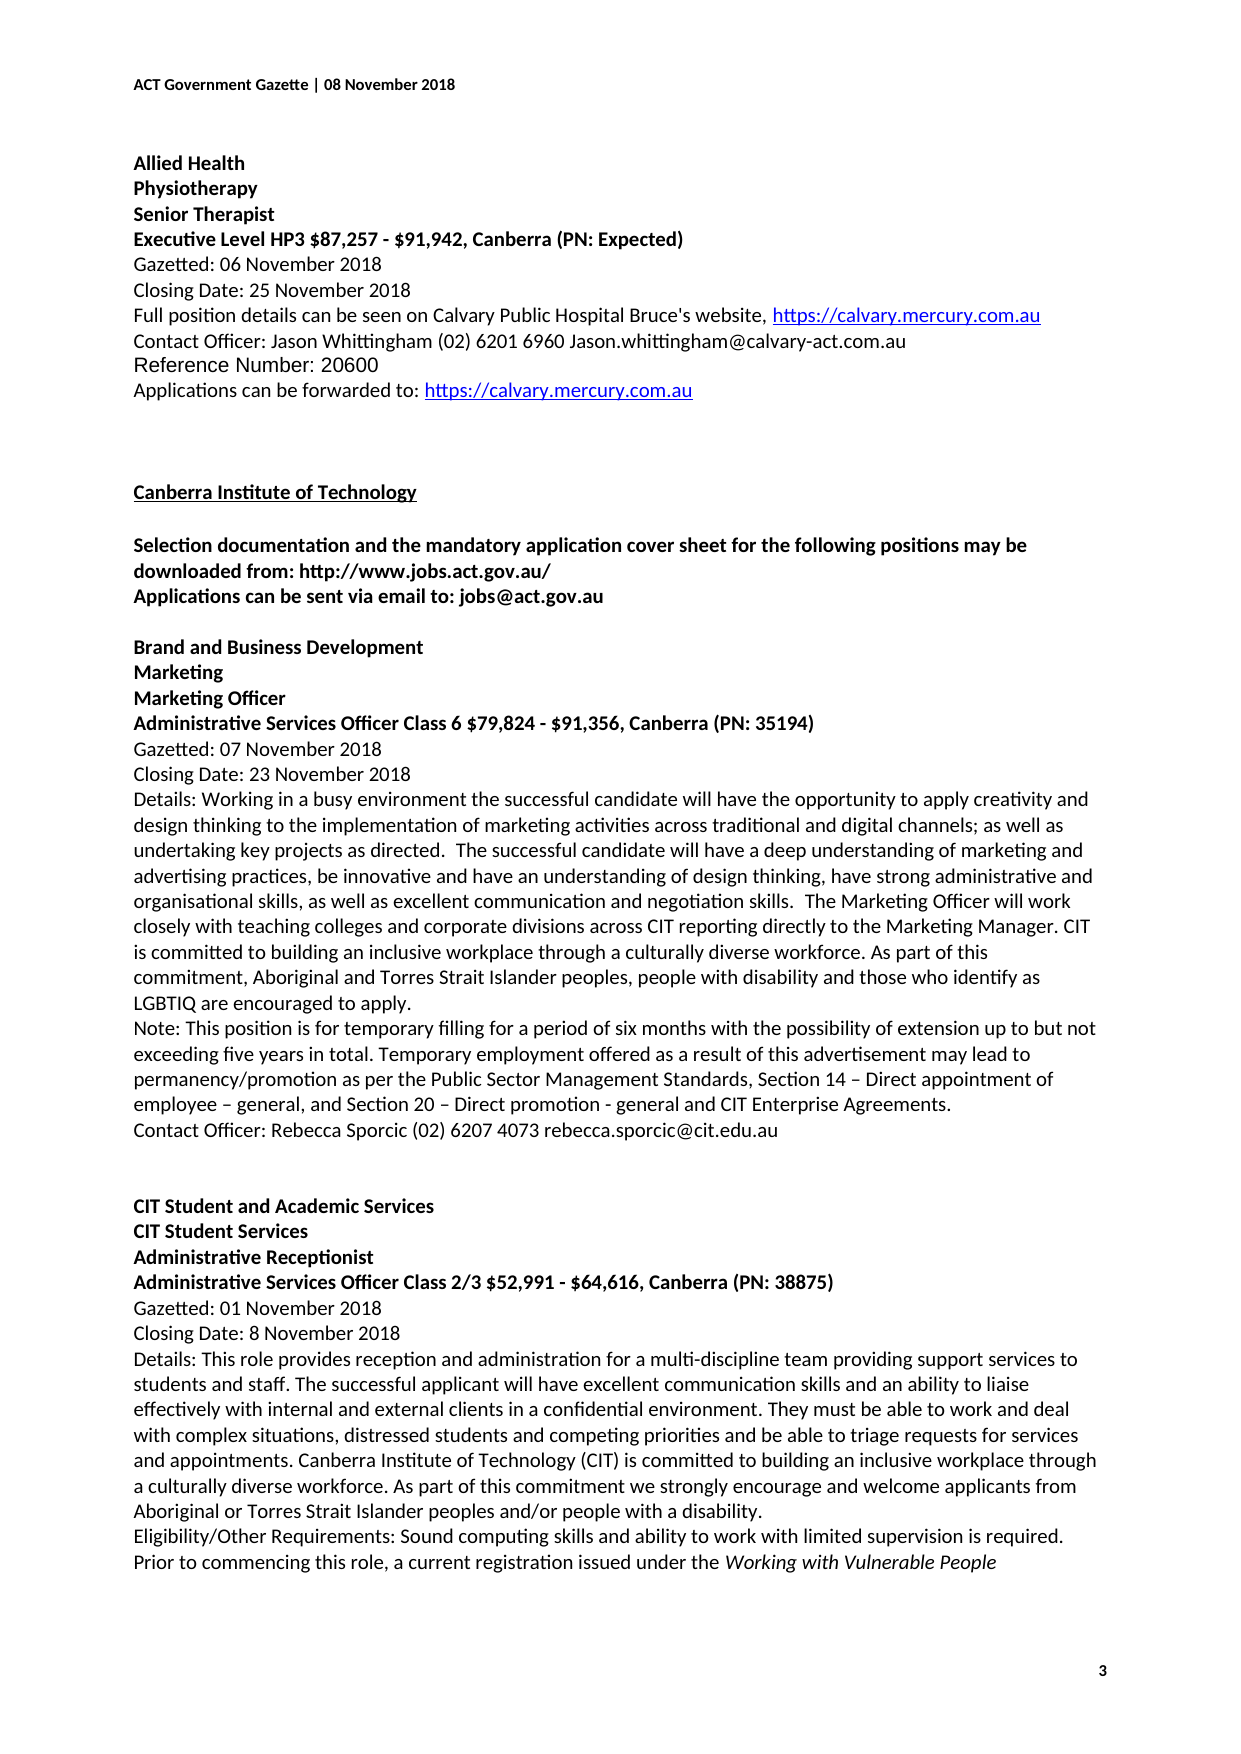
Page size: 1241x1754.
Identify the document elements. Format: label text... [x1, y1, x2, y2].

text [133, 1524, 1107, 1574]
text Details: This role provides reception and administration for a multi-discipline team providing support services to students and staff. The successful applicant will have excellent communication skills and an ability to liaise effectively with internal and external clients in a confidential environment. They must be able to work and deal with complex situations, distressed students and competing priorities and be able to triage requests for services and appointments. Canberra Institute of Technology (CIT) is committed to building an inclusive workplace through a culturally diverse workforce. As part of this commitment we strongly encourage and welcome applicants from Aboriginal or Torres Strait Islander peoples and/or people with a disability. [133, 1346, 1107, 1524]
text Selection documentation and the mandatory application cover sheet for the following positions may be downloaded from: http://www.jobs.act.gov.au/ [133, 532, 1107, 583]
text Marketing Officer [133, 685, 1107, 710]
text Closing Date: 25 November 2018 [133, 277, 1107, 302]
text Gazetted: 07 November 2018 [133, 736, 1107, 761]
text Contact Officer: Jason Whittingham (02) 6201 6960 Jason.whittingham@calvary-act.com.au [133, 328, 1107, 353]
text Brand and Business Development [133, 634, 1107, 659]
text Closing Date: 23 November 2018 [133, 761, 1107, 787]
text Allied Health [133, 150, 1107, 175]
text Details: Working in a busy environment the successful candidate will have the opportunity to apply creativity and design thinking to the implementation of marketing activities across traditional and digital channels; as well as undertaking key projects as directed. The successful candidate will have a deep understanding of marketing and advertising practices, be innovative and have an understanding of design thinking, have strong administrative and organisational skills, as well as excellent communication and negotiation skills. The Marketing Officer will work closely with teaching colleges and corporate divisions across CIT reporting directly to the Marketing Manager. CIT is committed to building an inclusive workplace through a culturally diverse workforce. As part of this commitment, Aboriginal and Torres Strait Islander peoples, people with disability and those who identify as LGBTIQ are encouraged to apply. [133, 787, 1107, 1015]
text Gazetted: 06 November 2018 [133, 252, 1107, 277]
text Executive Level HP3 $87,257 - $91,942, Canberra (PN: Expected) [133, 226, 1107, 252]
text Senior Therapist [133, 201, 1107, 226]
text Applications can be sent via email to: jobs@act.gov.au [133, 583, 1107, 609]
text Physiotherapy [133, 175, 1107, 201]
text Contact Officer: Rebecca Sporcic (02) 6207 4073 rebecca.sporcic@cit.edu.au [133, 1117, 1107, 1142]
text Reference Number: 20600 [133, 353, 1107, 377]
subtitle Canberra Institute of Technology [133, 479, 1107, 504]
text Full position details can be seen on Calvary Public Hospital Bruce's website, https://calvary.mercury.com.au [133, 302, 1107, 328]
text Gazetted: 01 November 2018 [133, 1295, 1107, 1320]
text Administrative Services Officer Class 2/3 $52,991 - $64,616, Canberra (PN: 38875) [133, 1269, 1107, 1295]
text Note: This position is for temporary filling for a period of six months with the possibility of extension up to but not exceeding five years in total. Temporary employment offered as a result of this advertisement may lead to permanency/promotion as per the Public Sector Management Standards, Section 14 – Direct appointment of employee – general, and Section 20 – Direct promotion - general and CIT Enterprise Agreements. [133, 1015, 1107, 1117]
text Closing Date: 8 November 2018 [133, 1320, 1107, 1346]
text Marketing [133, 659, 1107, 685]
text CIT Student Services [133, 1219, 1107, 1244]
text Administrative Receptionist [133, 1244, 1107, 1269]
text Applications can be forwarded to: https://calvary.mercury.com.au [133, 377, 1107, 403]
text Administrative Services Officer Class 6 $79,824 - $91,356, Canberra (PN: 35194) [133, 710, 1107, 736]
text CIT Student and Academic Services [133, 1193, 1107, 1219]
